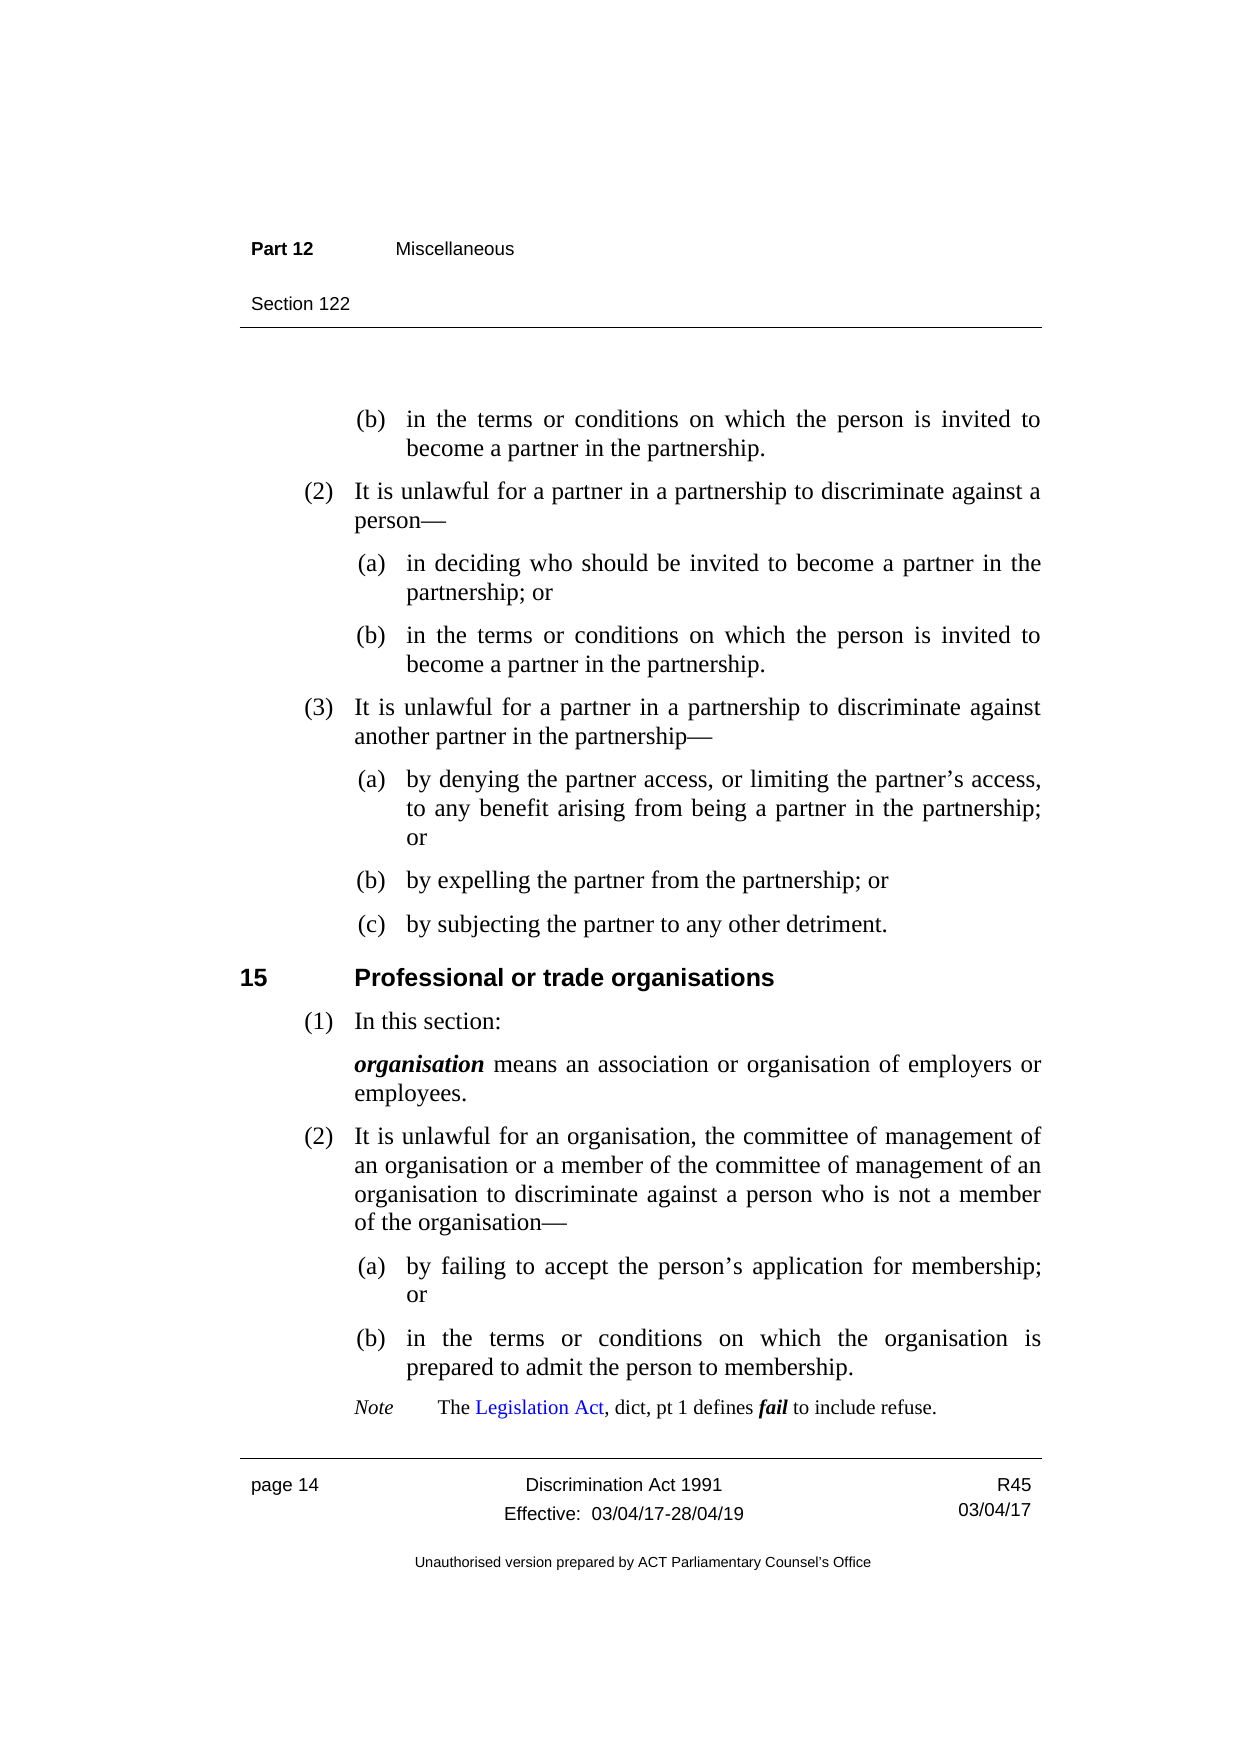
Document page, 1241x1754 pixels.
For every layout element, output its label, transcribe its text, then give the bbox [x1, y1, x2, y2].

text (c) by subjecting the partner to any other detriment. [239, 909, 1042, 937]
text (b) in the terms or conditions on which the person is invited to become a partner in the partnership. [239, 620, 1042, 678]
text (a) by failing to accept the person’s application for membership; or [239, 1251, 1042, 1308]
text (2) It is unlawful for a partner in a partnership to discriminate against a person— [239, 476, 1042, 534]
text (1) In this section: [239, 1006, 1042, 1034]
text (b) in the terms or conditions on which the person is invited to become a partner in the partnership. [239, 404, 1042, 462]
text (2) It is unlawful for an organisation, the committee of management of an organisation or a member of the committee of management of an organisation to discriminate against a person who is not a member of the organisation— [239, 1121, 1042, 1236]
text Note The Legislation Act, dict, pt 1 defines fail to include refuse. [354, 1395, 1042, 1419]
text (b) by expelling the partner from the partnership; or [239, 865, 1042, 894]
text 15 Professional or trade organisations [239, 962, 1042, 991]
text (a) by denying the partner access, or limiting the partner’s access, to any benefit arising from being a partner in the partnership; or [239, 764, 1042, 851]
text (b) in the terms or conditions on which the organisation is prepared to admit the person to membership. [239, 1323, 1042, 1380]
text (a) in deciding who should be invited to become a partner in the partnership; or [239, 548, 1042, 606]
text organisation means an association or organisation of employers or employees. [354, 1049, 1042, 1107]
text (3) It is unlawful for a partner in a partnership to discriminate against another partner in the partnership— [239, 692, 1042, 750]
